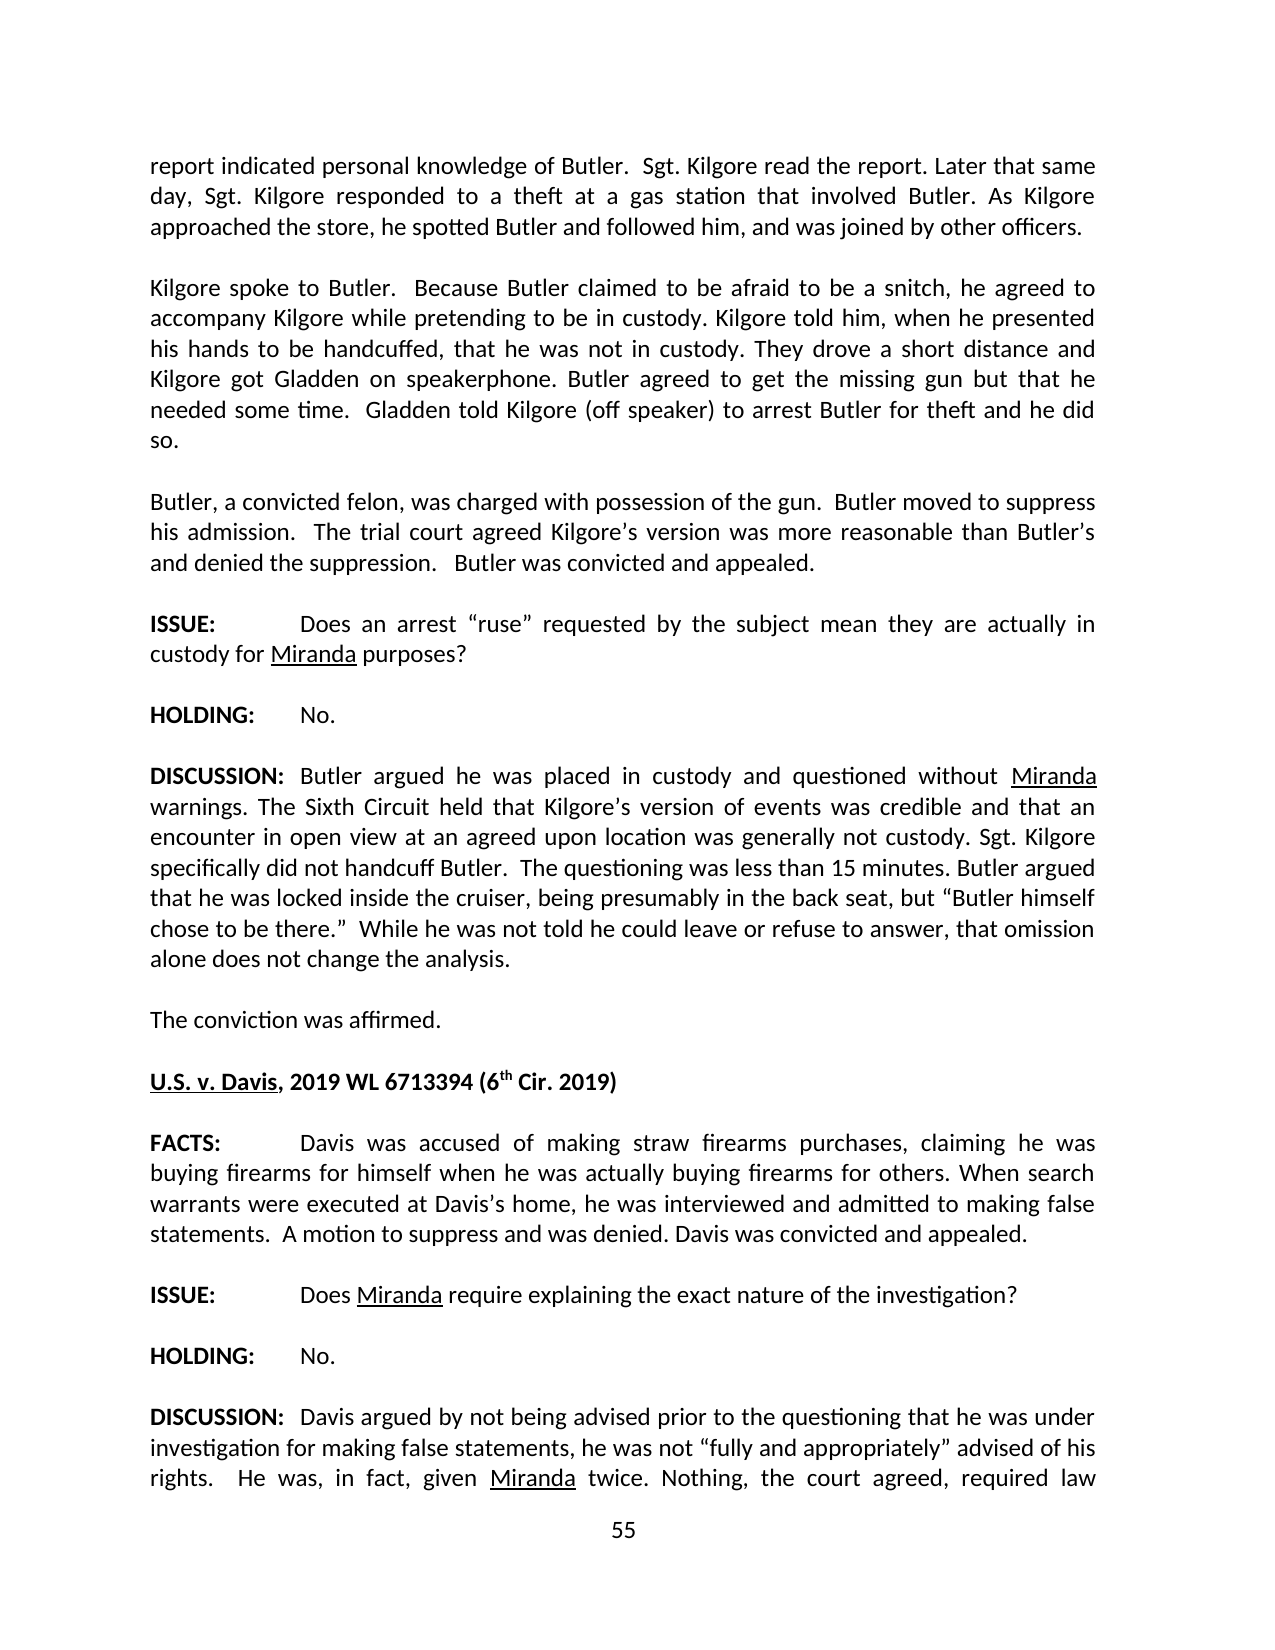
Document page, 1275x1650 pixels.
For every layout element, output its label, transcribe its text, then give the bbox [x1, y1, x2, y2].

text ISSUE: Does an arrest “ruse” requested by the subject mean they are actually in custody for Miranda purposes? [150, 608, 1097, 669]
text ISSUE: Does Miranda require explaining the exact nature of the investigation? [150, 1279, 1097, 1310]
text Kilgore spoke to Butler. Because Butler claimed to be afraid to be a snitch, he agreed to accompany Kilgore while pretending to be in custody. Kilgore told him, when he presented his hands to be handcuffed, that he was not in custody. They drove a short distance and Kilgore got Gladden on speakerphone. Butler agreed to get the missing gun but that he needed some time. Gladden told Kilgore (off speaker) to arrest Butler for theft and he did so. [150, 272, 1097, 455]
text The conviction was affirmed. [150, 1004, 1097, 1035]
text HOLDING: No. [150, 699, 1097, 730]
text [150, 1401, 1097, 1493]
text HOLDING: No. [150, 1340, 1097, 1371]
text U.S. v. Davis, 2019 WL 6713394 (6th Cir. 2019) [150, 1066, 1097, 1096]
text DISCUSSION: Butler argued he was placed in custody and questioned without Miranda warnings. The Sixth Circuit held that Kilgore’s version of events was credible and that an encounter in open view at an agreed upon location was generally not custody. Sgt. Kilgore specifically did not handcuff Butler. The questioning was less than 15 minutes. Butler argued that he was locked inside the cruiser, being presumably in the back seat, but “Butler himself chose to be there.” While he was not told he could leave or refuse to answer, that omission alone does not change the analysis. [150, 760, 1097, 974]
text FACTS: Davis was accused of making straw firearms purchases, claiming he was buying firearms for himself when he was actually buying firearms for others. When search warrants were executed at Davis’s home, he was interviewed and admitted to making false statements. A motion to suppress and was denied. Davis was convicted and appealed. [150, 1127, 1097, 1249]
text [150, 150, 1097, 242]
text Butler, a convicted felon, was charged with possession of the gun. Butler moved to suppress his admission. The trial court agreed Kilgore’s version was more reasonable than Butler’s and denied the suppression. Butler was convicted and appealed. [150, 486, 1097, 577]
